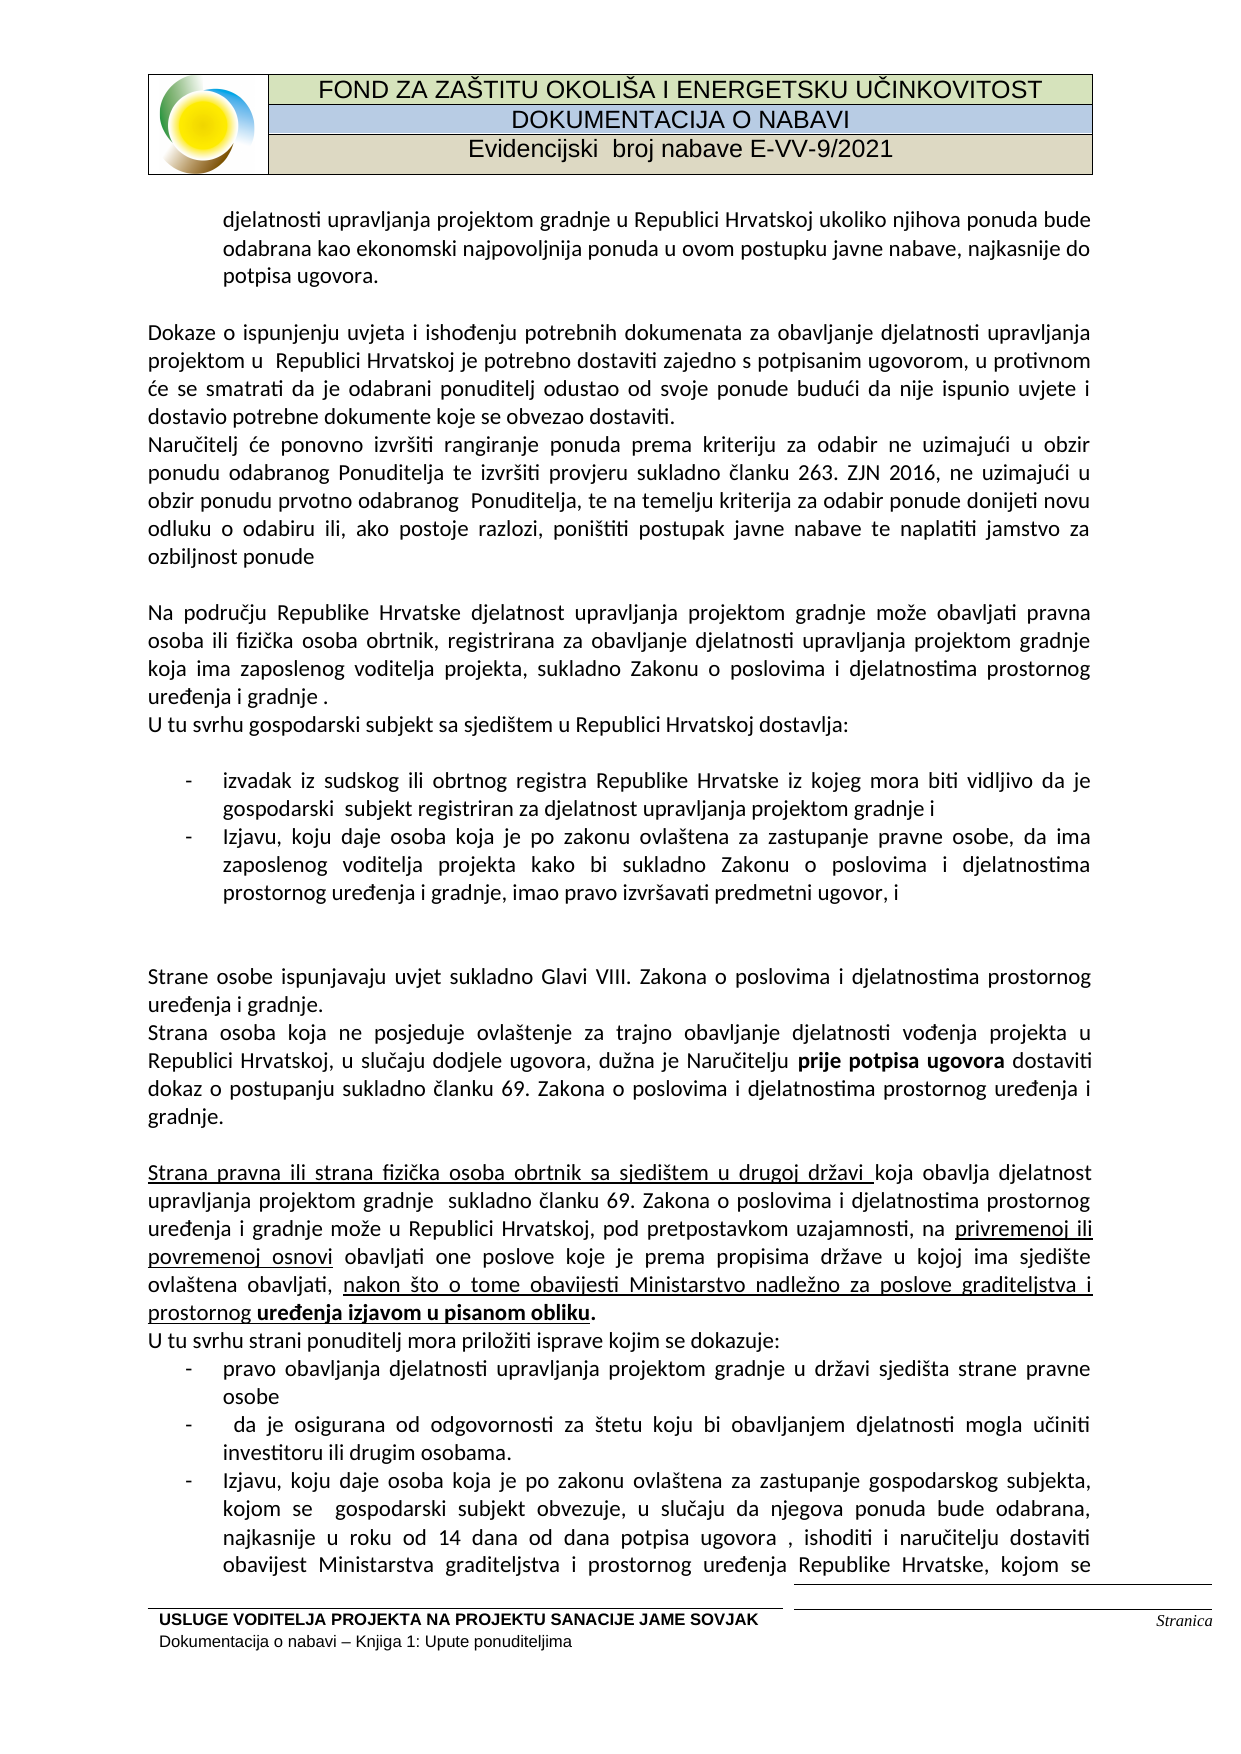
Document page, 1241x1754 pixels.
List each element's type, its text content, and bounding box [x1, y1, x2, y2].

text Strana osoba koja ne posjeduje ovlaštenje za trajno obavljanje djelatnosti vođenja projekta u Republici Hrvatskoj, u slučaju dodjele ugovora, dužna je Naručitelju prije potpisa ugovora dostaviti dokaz o postupanju sukladno članku 69. Zakona o poslovima i djelatnostima prostornog uređenja i gradnje. [148, 1018, 1092, 1130]
list izvadak iz sudskog ili obrtnog registra Republike Hrvatske iz kojeg mora biti vidljivo da je gospodarski subjekt registriran za djelatnost upravljanja projektom gradnje i [185, 766, 1092, 822]
picture [159, 75, 255, 174]
text Strana pravna ili strana fizička osoba obrtnik sa sjedištem u drugoj državi koja obavlja djelatnost upravljanja projektom gradnje sukladno članku 69. Zakona o poslovima i djelatnostima prostornog uređenja i gradnje može u Republici Hrvatskoj, pod pretpostavkom uzajamnosti, na privremenoj ili povremenoj osnovi obavljati one poslove koje je prema propisima države u kojoj ima sjedište ovlaštena obavljati, nakon što o tome obavijesti Ministarstvo nadležno za poslove graditeljstva i prostornog uređenja izjavom u pisanom obliku. [148, 1158, 1092, 1326]
list da je osigurana od odgovornosti za štetu koju bi obavljanjem djelatnosti mogla učiniti investitoru ili drugim osobama. [185, 1411, 1092, 1467]
text Naručitelj će ponovno izvršiti rangiranje ponuda prema kriteriju za odabir ne uzimajući u obzir ponudu odabranog Ponuditelja te izvršiti provjeru sukladno članku 263. ZJN 2016, ne uzimajući u obzir ponudu prvotno odabranog Ponuditelja, te na temelju kriterija za odabir ponude donijeti novu odluku o odabiru ili, ako postoje razlozi, poništiti postupak javne nabave te naplatiti jamstvo za ozbiljnost ponude [148, 430, 1092, 570]
text Dokaze o ispunjenju uvjeta i ishođenju potrebnih dokumenata za obavljanje djelatnosti upravljanja projektom u Republici Hrvatskoj je potrebno dostaviti zajedno s potpisanim ugovorom, u protivnom će se smatrati da je odabrani ponuditelj odustao od svoje ponude budući da nije ispunio uvjete i dostavio potrebne dokumente koje se obvezao dostaviti. [148, 318, 1092, 430]
text Na području Republike Hrvatske djelatnost upravljanja projektom gradnje može obavljati pravna osoba ili fizička osoba obrtnik, registrirana za obavljanje djelatnosti upravljanja projektom gradnje koja ima zaposlenog voditelja projekta, sukladno Zakonu o poslovima i djelatnostima prostornog uređenja i gradnje . [148, 598, 1092, 710]
text Strane osobe ispunjavaju uvjet sukladno Glavi VIII. Zakona o poslovima i djelatnostima prostornog uređenja i gradnje. [148, 962, 1092, 1018]
list pravo obavljanja djelatnosti upravljanja projektom gradnje u državi sjedišta strane pravne osobe [185, 1354, 1092, 1411]
list Izjavu, koju daje osoba koja je po zakonu ovlaštena za zastupanje pravne osobe, da ima zaposlenog voditelja projekta kako bi sukladno Zakonu o poslovima i djelatnostima prostornog uređenja i gradnje, imao pravo izvršavati predmetni ugovor, i [185, 822, 1092, 906]
text U tu svrhu gospodarski subjekt sa sjedištem u Republici Hrvatskoj dostavlja: [148, 710, 1092, 738]
text U tu svrhu strani ponuditelj mora priložiti isprave kojim se dokazuje: [148, 1326, 1092, 1354]
